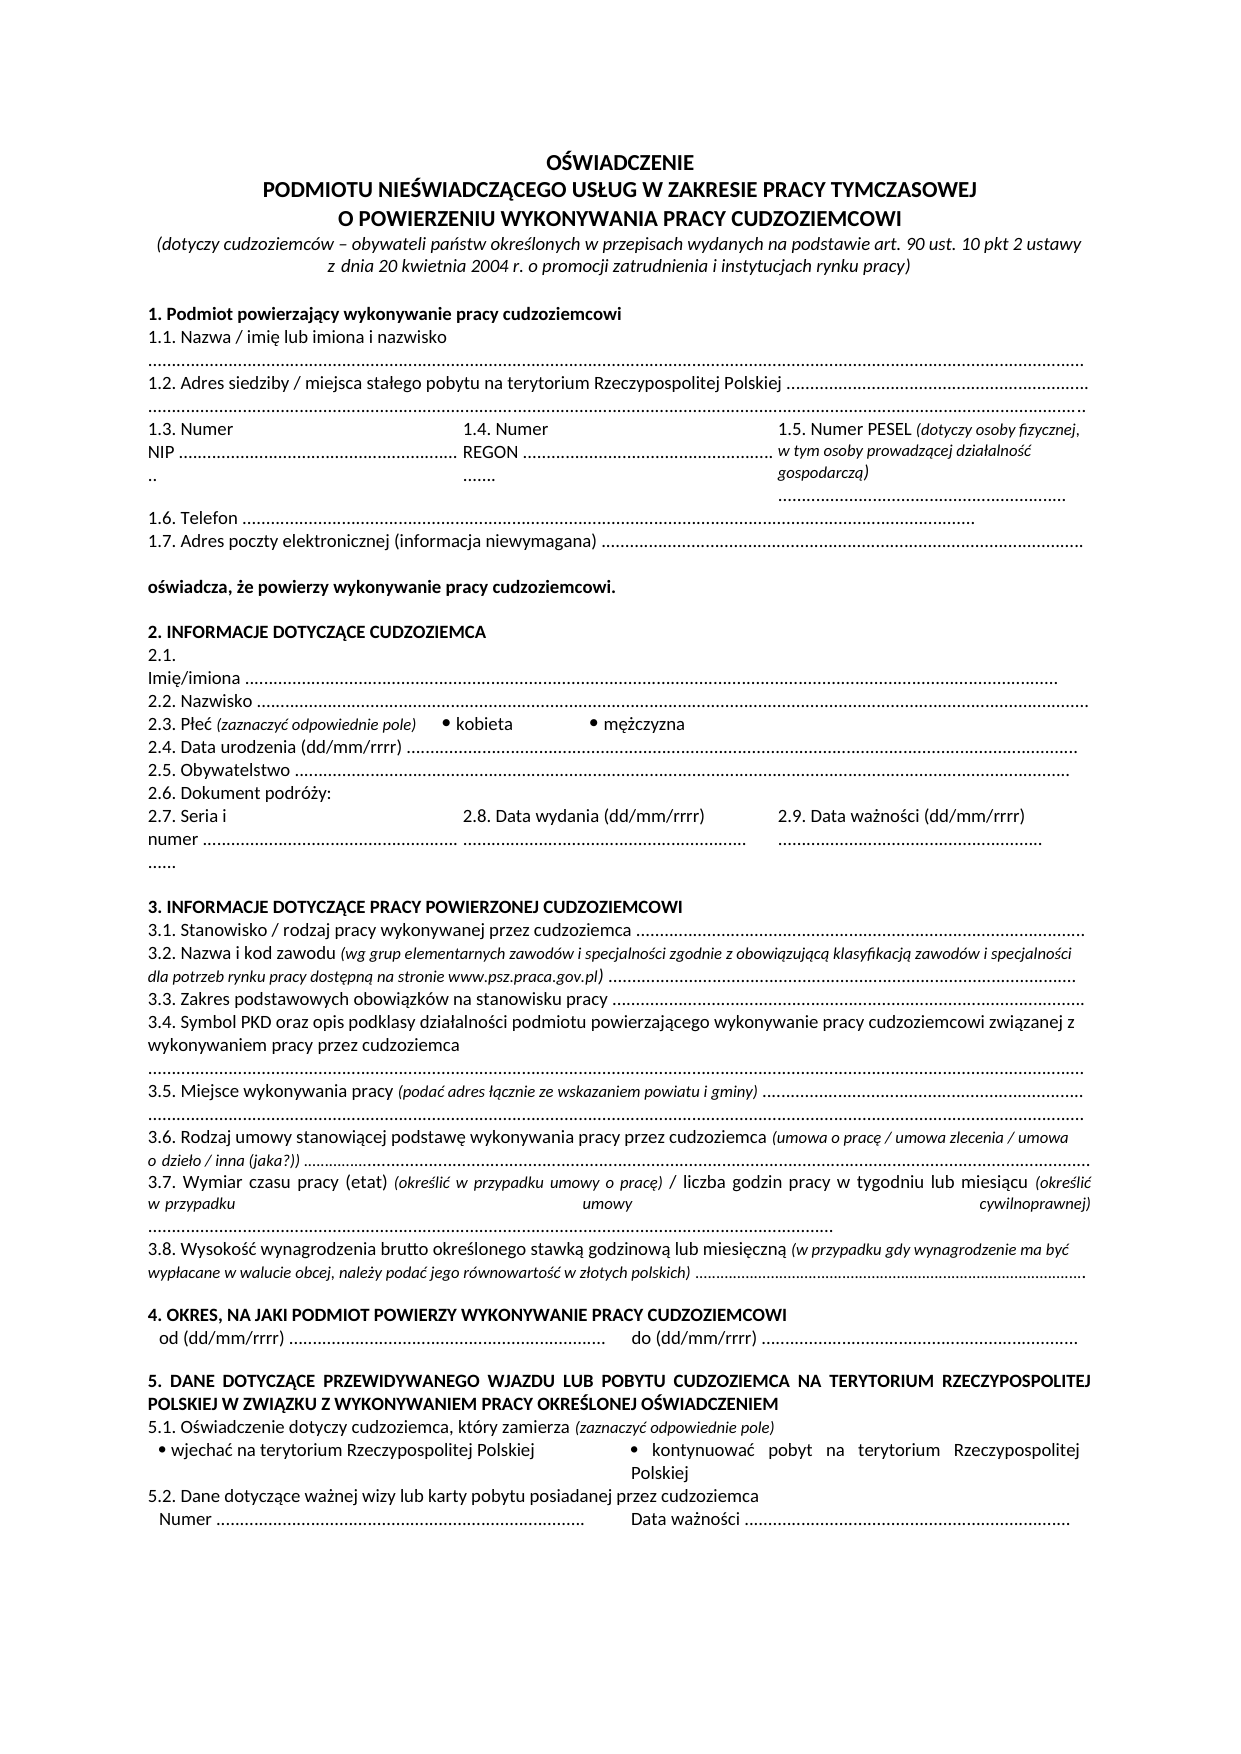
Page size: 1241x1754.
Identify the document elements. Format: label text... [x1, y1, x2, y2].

text 3.1. Stanowisko / rodzaj pracy wykonywanej przez cudzoziemca ............................................................................................... [148, 919, 1093, 942]
table_header 2.8. Data wydania (dd/mm/rrrr) ............................................................ [463, 804, 778, 873]
text 1.7. Adres poczty elektronicznej (informacja niewymagana) ...................................................................................................... [148, 529, 1093, 552]
text 2.5. Obywatelstwo .................................................................................................................................................................... [148, 758, 1093, 781]
table_header 2.7. Seria i numer ............................................................ [148, 804, 463, 873]
text 2.2. Nazwisko ................................................................................................................................................................................ [148, 689, 1093, 712]
text ...................................................................................................................................................................................................... [148, 348, 1093, 371]
table_header 2.9. Data ważności (dd/mm/rrrr) ........................................................ [778, 804, 1093, 873]
text 1.6. Telefon ........................................................................................................................................................... [148, 506, 1093, 529]
text 2. INFORMACJE DOTYCZĄCE CUDZOZIEMCA [148, 621, 1093, 644]
text 1.2. Adres siedziby / miejsca stałego pobytu na terytorium Rzeczypospolitej Polskiej ................................................................ [148, 371, 1093, 394]
text ...................................................................................................................................................................................................... [148, 1056, 1093, 1079]
text 5.1. Oświadczenie dotyczy cudzoziemca, który zamierza (zaznaczyć odpowiednie pole) [148, 1415, 1093, 1438]
text 3.3. Zakres podstawowych obowiązków na stanowisku pracy .................................................................................................... [148, 987, 1093, 1010]
table_header do (dd/mm/rrrr) ................................................................... [620, 1326, 1093, 1349]
table_header Data ważności ..................................................................... [620, 1507, 1092, 1529]
text 2.4. Data urodzenia (dd/mm/rrrr) .............................................................................................................................................. [148, 735, 1093, 758]
text OŚWIADCZENIE [148, 148, 1093, 176]
table_header 1.5. Numer PESEL (dotyczy osoby fizycznej, w tym osoby prowadzącej działalność gospodarczą) ............................................................. [778, 417, 1093, 506]
text 3.5. Miejsce wykonywania pracy (podać adres łącznie ze wskazaniem powiatu i gminy) .................................................................... [148, 1079, 1093, 1102]
text 4. OKRES, NA JAKI PODMIOT POWIERZY WYKONYWANIE PRACY CUDZOZIEMCOWI [148, 1303, 1093, 1326]
text 5.2. Dane dotyczące ważnej wizy lub karty pobytu posiadanej przez cudzoziemca [148, 1484, 1093, 1507]
text ...................................................................................................................................................................................................... [148, 394, 1093, 417]
text 5. DANE DOTYCZĄCE PRZEWIDYWANEGO WJAZDU LUB POBYTU CUDZOZIEMCA NA TERYTORIUM RZECZYPOSPOLITEJ POLSKIEJ W ZWIĄZKU Z WYKONYWANIEM PRACY OKREŚLONEJ OŚWIADCZENIEM [148, 1369, 1093, 1415]
table_header od (dd/mm/rrrr) ................................................................... [148, 1326, 620, 1349]
table_header wjechać na terytorium Rzeczypospolitej Polskiej [148, 1438, 619, 1484]
text 1. Podmiot powierzający wykonywanie pracy cudzoziemcowi [148, 302, 1093, 325]
text 2.3. Płeć (zaznaczyć odpowiednie pole) kobieta mężczyzna [148, 712, 1093, 735]
text 3.8. Wysokość wynagrodzenia brutto określonego stawką godzinową lub miesięczną (w przypadku gdy wynagrodzenie ma być wypłacane w walucie obcej, należy podać jego równowartość w złotych polskich) ............................................................................................. [148, 1237, 1093, 1283]
text ...................................................................................................................................................................................................... [148, 1102, 1093, 1125]
table_header 1.3. Numer NIP ............................................................. [148, 417, 463, 506]
text 1.1. Nazwa / imię lub imiona i nazwisko [148, 325, 1093, 348]
text oświadcza, że powierzy wykonywanie pracy cudzoziemcowi. [148, 575, 1093, 598]
text 3.4. Symbol PKD oraz opis podklasy działalności podmiotu powierzającego wykonywanie pracy cudzoziemcowi związanej z wykonywaniem pracy przez cudzoziemca [148, 1010, 1093, 1056]
text 2.1. Imię/imiona ............................................................................................................................................................................ [148, 644, 1093, 689]
text 2.6. Dokument podróży: [148, 781, 1093, 804]
table_header kontynuować pobyt na terytorium Rzeczypospolitej Polskiej [620, 1438, 1092, 1484]
text O POWIERZENIU WYKONYWANIA PRACY CUDZOZIEMCOWI [148, 204, 1093, 232]
text 3.2. Nazwa i kod zawodu (wg grup elementarnych zawodów i specjalności zgodnie z obowiązującą klasyfikacją zawodów i specjalności dla potrzeb rynku pracy dostępną na stronie www.psz.praca.gov.pl) ................................................................................................... [148, 942, 1093, 987]
text 3. INFORMACJE DOTYCZĄCE PRACY POWIERZONEJ CUDZOZIEMCOWI [148, 896, 1092, 919]
text 3.6. Rodzaj umowy stanowiącej podstawę wykonywania pracy przez cudzoziemca (umowa o pracę / umowa zlecenia / umowa o dzieło / inna (jaka?)) ........................................................................................................................................................................ [148, 1125, 1093, 1171]
table_header 1.4. Numer REGON ............................................................ [463, 417, 778, 506]
text 3.7. Wymiar czasu pracy (etat) (określić w przypadku umowy o pracę) / liczba godzin pracy w tygodniu lub miesiącu (określić w przypadku umowy cywilnoprawnej) ................................................................................................................................................. [148, 1171, 1093, 1237]
text (dotyczy cudzoziemców – obywateli państw określonych w przepisach wydanych na podstawie art. 90 ust. 10 pkt 2 ustawy z dnia 20 kwietnia 2004 r. o promocji zatrudnienia i instytucjach rynku pracy) [148, 232, 1093, 277]
table_header Numer .............................................................................. [148, 1507, 619, 1529]
text PODMIOTU NIEŚWIADCZĄCEGO USŁUG W ZAKRESIE PRACY TYMCZASOWEJ [148, 176, 1093, 204]
